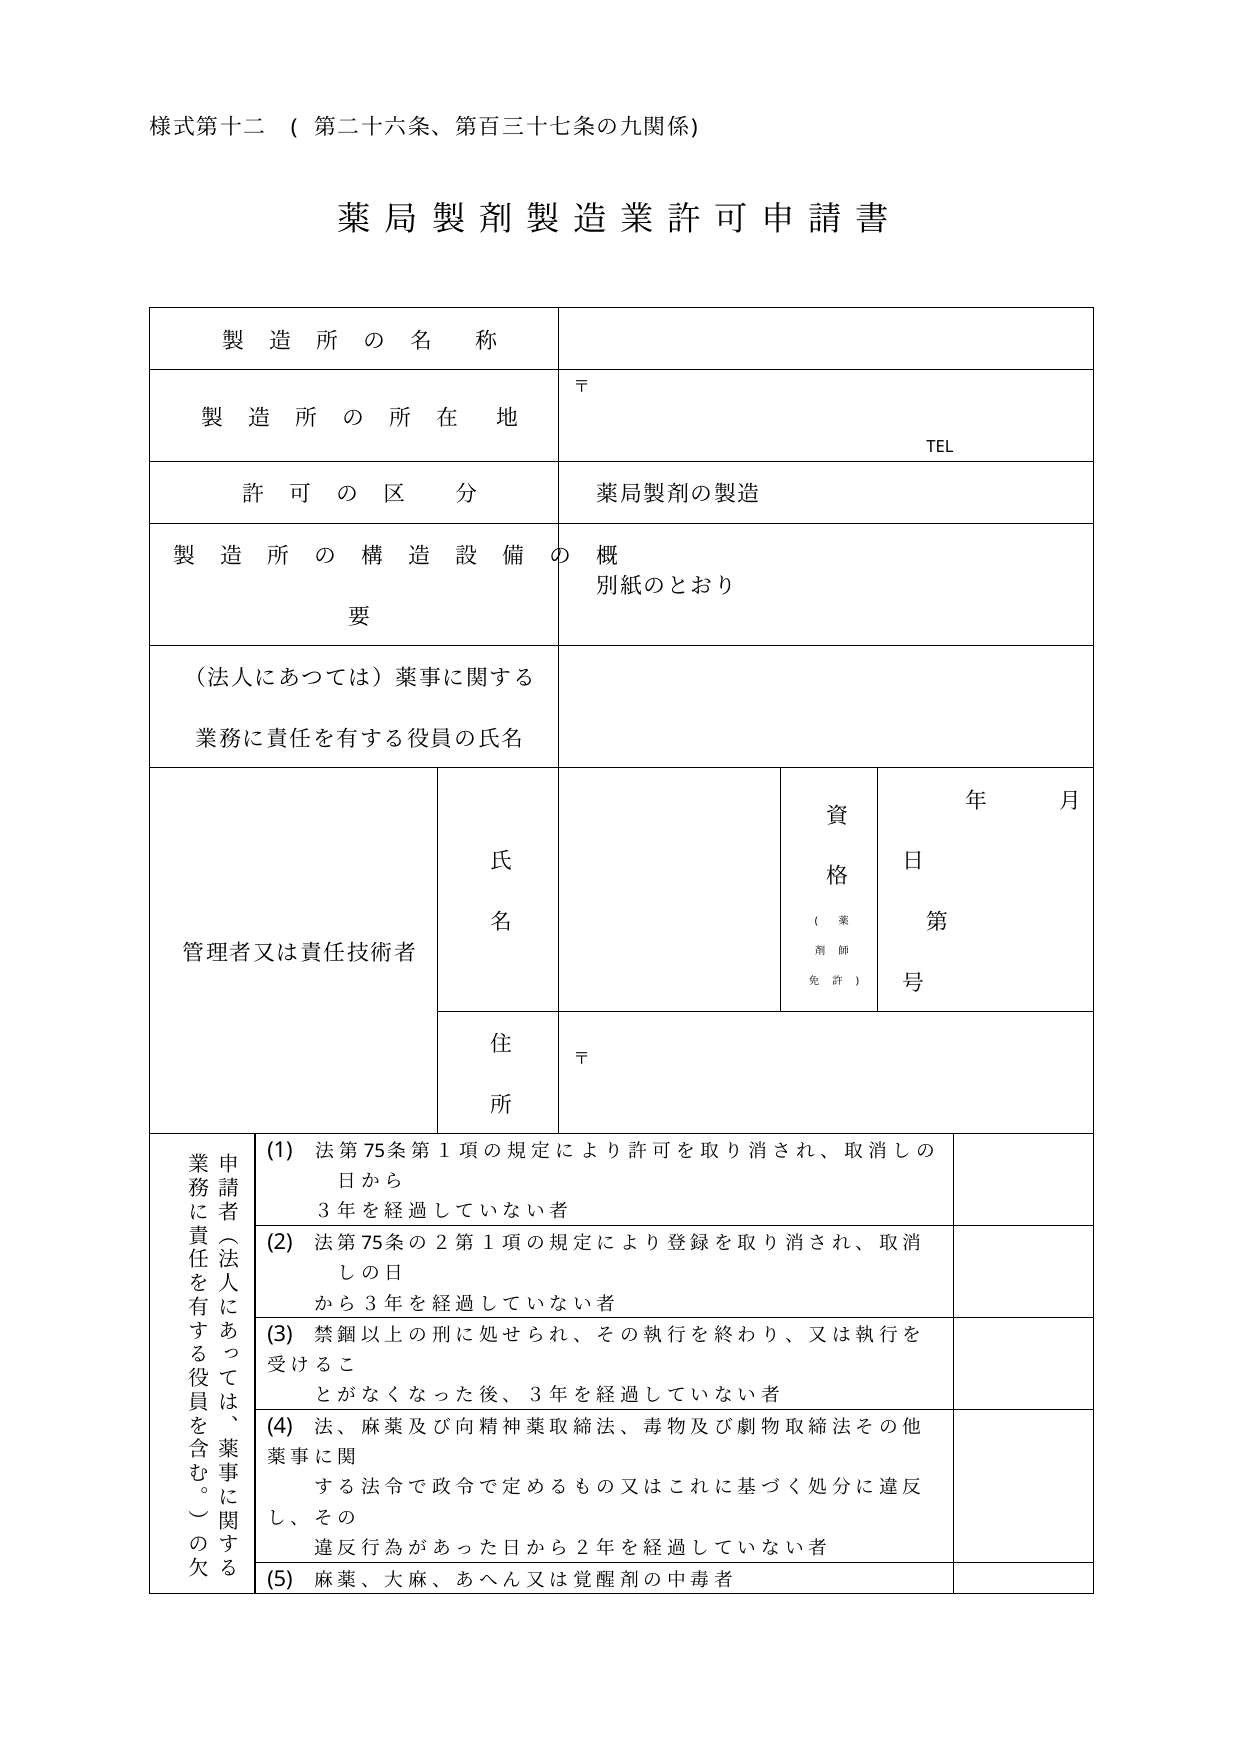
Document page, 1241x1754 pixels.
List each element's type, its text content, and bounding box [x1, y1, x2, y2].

table_cell 年 月 日 第 号 [878, 768, 1093, 1011]
table_cell 申請者（法人にあっては、薬事に関する業務に責任を有する役員を含む。）の欠格条項 [150, 1134, 254, 1593]
table_cell [954, 1318, 1093, 1409]
table_cell 氏 名 [438, 768, 558, 1011]
table_cell [559, 768, 780, 1011]
table_cell 別紙のとおり [559, 524, 1093, 645]
table_cell 許可の区分 [150, 462, 558, 523]
table_cell 資 格(薬剤師免許) [781, 768, 877, 1011]
table_cell [954, 1134, 1093, 1225]
table_cell [954, 1226, 1093, 1317]
table_cell 管理者又は責任技術者 [150, 768, 437, 1133]
text 薬局製剤製造業許可申請書 [149, 186, 1091, 247]
table_cell [954, 1563, 1093, 1593]
text 様式第十二 (第二十六条、第百三十七条の九関係) [149, 95, 1091, 156]
table_cell 住 所 [438, 1012, 558, 1133]
table_cell （法人にあつては）薬事に関する 業務に責任を有する役員の氏名 [150, 646, 558, 767]
table_cell 〒 TEL [559, 370, 1093, 461]
table_cell 〒 [559, 1012, 1093, 1133]
table_header [559, 308, 1093, 369]
table_cell (3) 禁錮以上の刑に処せられ、その執行を終わり、又は執行を受けるこ とがなくなった後、３年を経過していない者 [256, 1318, 953, 1409]
table_cell [559, 646, 1093, 767]
table_cell [954, 1410, 1093, 1562]
table_cell (5) 麻薬、大麻、あへん又は覚醒剤の中毒者 [256, 1563, 953, 1593]
table_cell (4) 法、麻薬及び向精神薬取締法、毒物及び劇物取締法その他薬事に関 する法令で政令で定めるもの又はこれに基づく処分に違反し、その 違反行為があった日から２年を経過していない者 [256, 1410, 953, 1562]
table_cell 薬局製剤の製造 [559, 462, 1093, 523]
table_cell 製造所の所在地 [150, 370, 558, 461]
table_cell (1) 法第75条第１項の規定により許可を取り消され、取消しの日から ３年を経過していない者 [256, 1134, 953, 1225]
table_cell 製造所の構造設備の概要 [150, 524, 558, 645]
table_cell (2) 法第75条の２第１項の規定により登録を取り消され、取消しの日 から３年を経過していない者 [256, 1226, 953, 1317]
table_header 製造所の名称 [150, 308, 558, 369]
